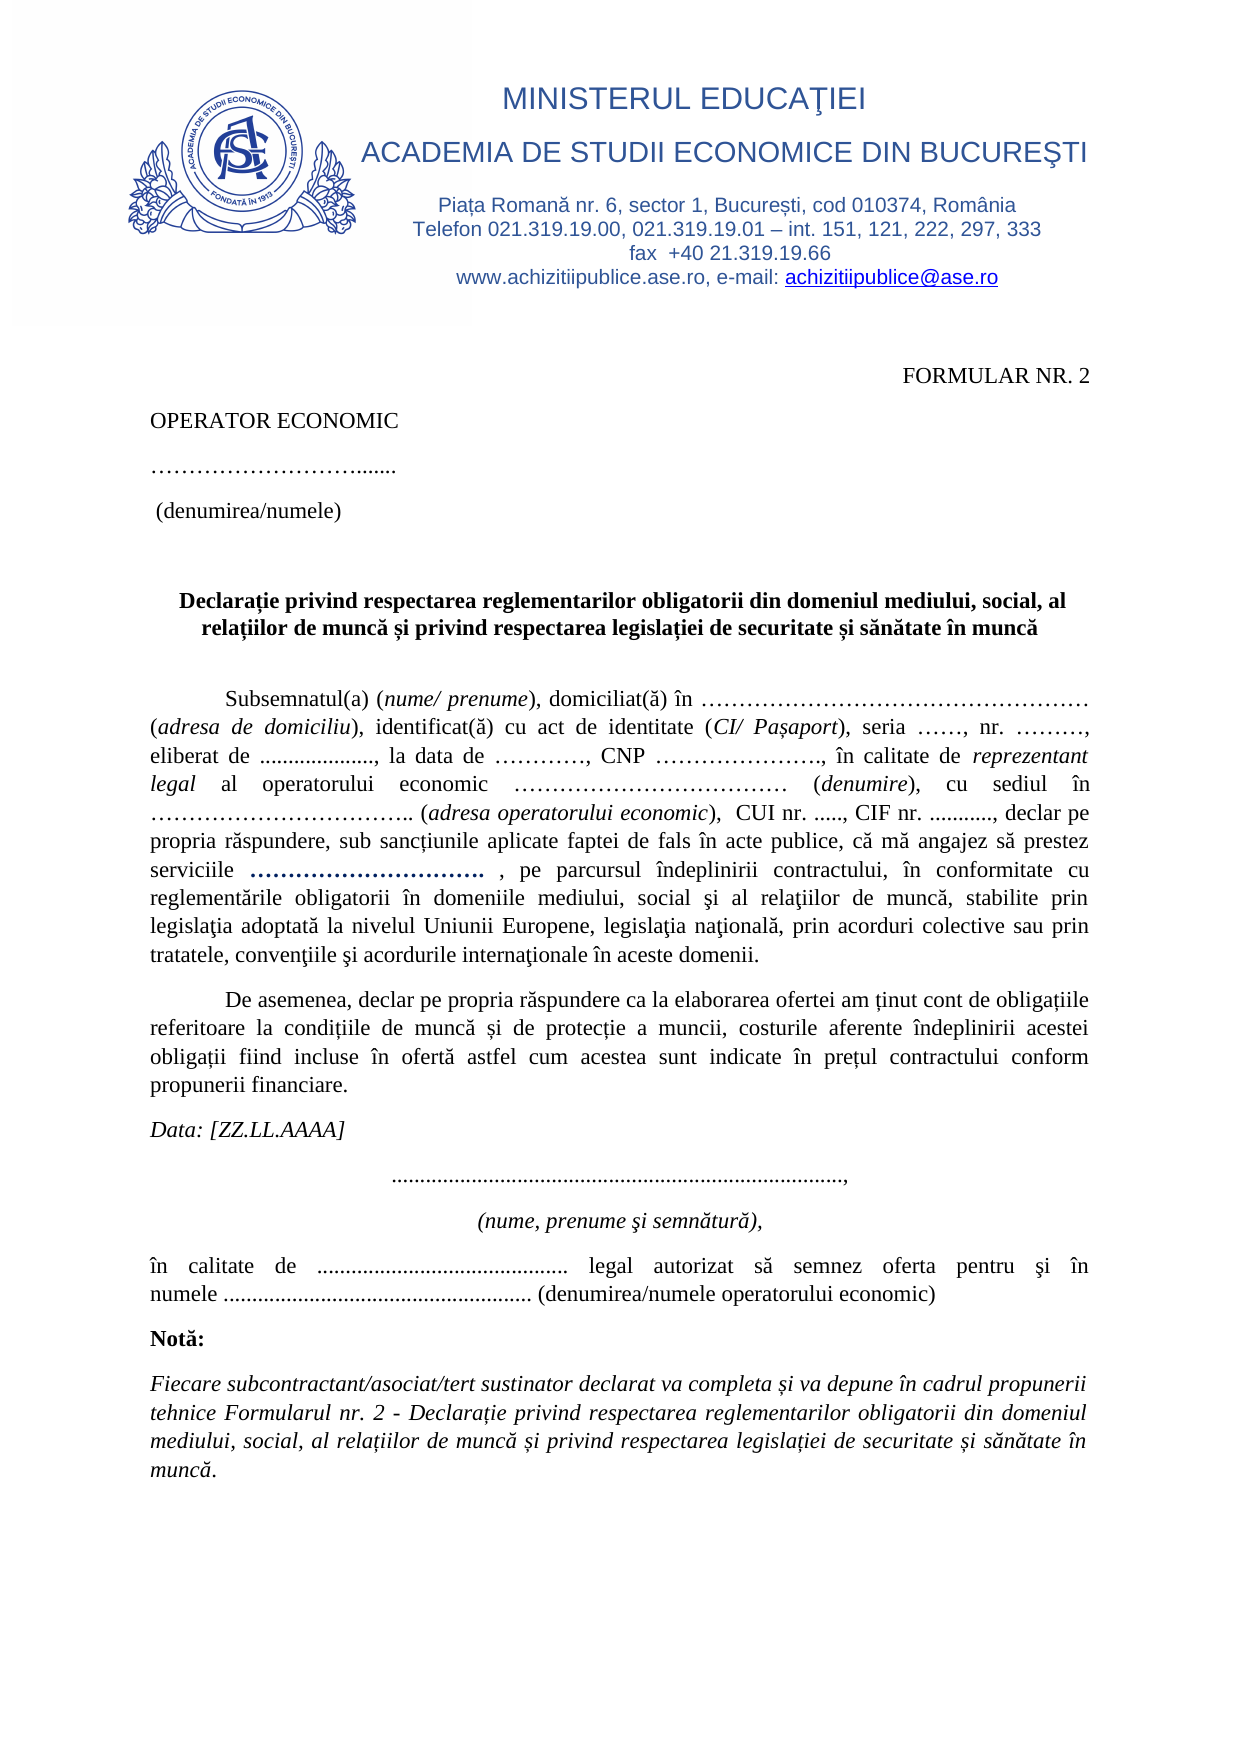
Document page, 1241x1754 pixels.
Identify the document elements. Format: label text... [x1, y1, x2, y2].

text Notă: [150, 1325, 1090, 1352]
text Subsemnatul(a) (nume/ prenume), domiciliat(ă) în …………………………………………… (adresa de domiciliu), identificat(ă) cu act de identitate (CI/ Pașaport), seria ……, nr. ………, eliberat de ...................., la data de …………, CNP …………………., în calitate de reprezentant legal al operatorului economic ……………………………… (denumire), cu sediul în …………………………….. (adresa operatorului economic), CUI nr. ....., CIF nr. ..........., declar pe propria răspundere, sub sancțiunile aplicate faptei de fals în acte publice, că mă angajez să prestez serviciile …………………………. , pe parcursul îndeplinirii contractului, în conformitate cu reglementările obligatorii în domeniile mediului, social şi al relaţiilor de muncă, stabilite prin legislaţia adoptată la nivelul Uniunii Europene, legislaţia naţională, prin acorduri colective sau prin tratatele, convenţiile şi acordurile internaţionale în aceste domenii. [150, 685, 1090, 967]
text (nume, prenume şi semnătură), [150, 1207, 1090, 1233]
picture [11, 0, 473, 326]
text De asemenea, declar pe propria răspundere ca la elaborarea ofertei am ținut cont de obligațiile referitoare la condițiile de muncă și de protecție a muncii, costurile aferente îndeplinirii acestei obligații fiind incluse în ofertă astfel cum acestea sunt indicate în prețul contractului conform propunerii financiare. [150, 986, 1090, 1098]
text în calitate de ............................................ legal autorizat să semnez oferta pentru şi în numele ...................................................... (denumirea/numele operatorului economic) [150, 1252, 1090, 1307]
text FORMULAR NR. 2 [150, 362, 1090, 388]
text Data: [ZZ.LL.AAAA] [150, 1116, 1090, 1143]
text Fiecare subcontractant/asociat/tert sustinator declarat va completa și va depune în cadrul propunerii tehnice Formularul nr. 2 - Declarație privind respectarea reglementarilor obligatorii din domeniul mediului, social, al relațiilor de muncă și privind respectarea legislației de securitate și sănătate în muncă. [150, 1370, 1090, 1482]
subtitle Declarație privind respectarea reglementarilor obligatorii din domeniul mediului, social, al relațiilor de muncă și privind respectarea legislației de securitate și sănătate în muncă [150, 587, 1090, 640]
text OPERATOR ECONOMIC [150, 407, 1090, 433]
text ………………………....... [150, 452, 1090, 478]
text (denumirea/numele) [150, 497, 1090, 523]
text ..............................................................................., [150, 1162, 1090, 1188]
